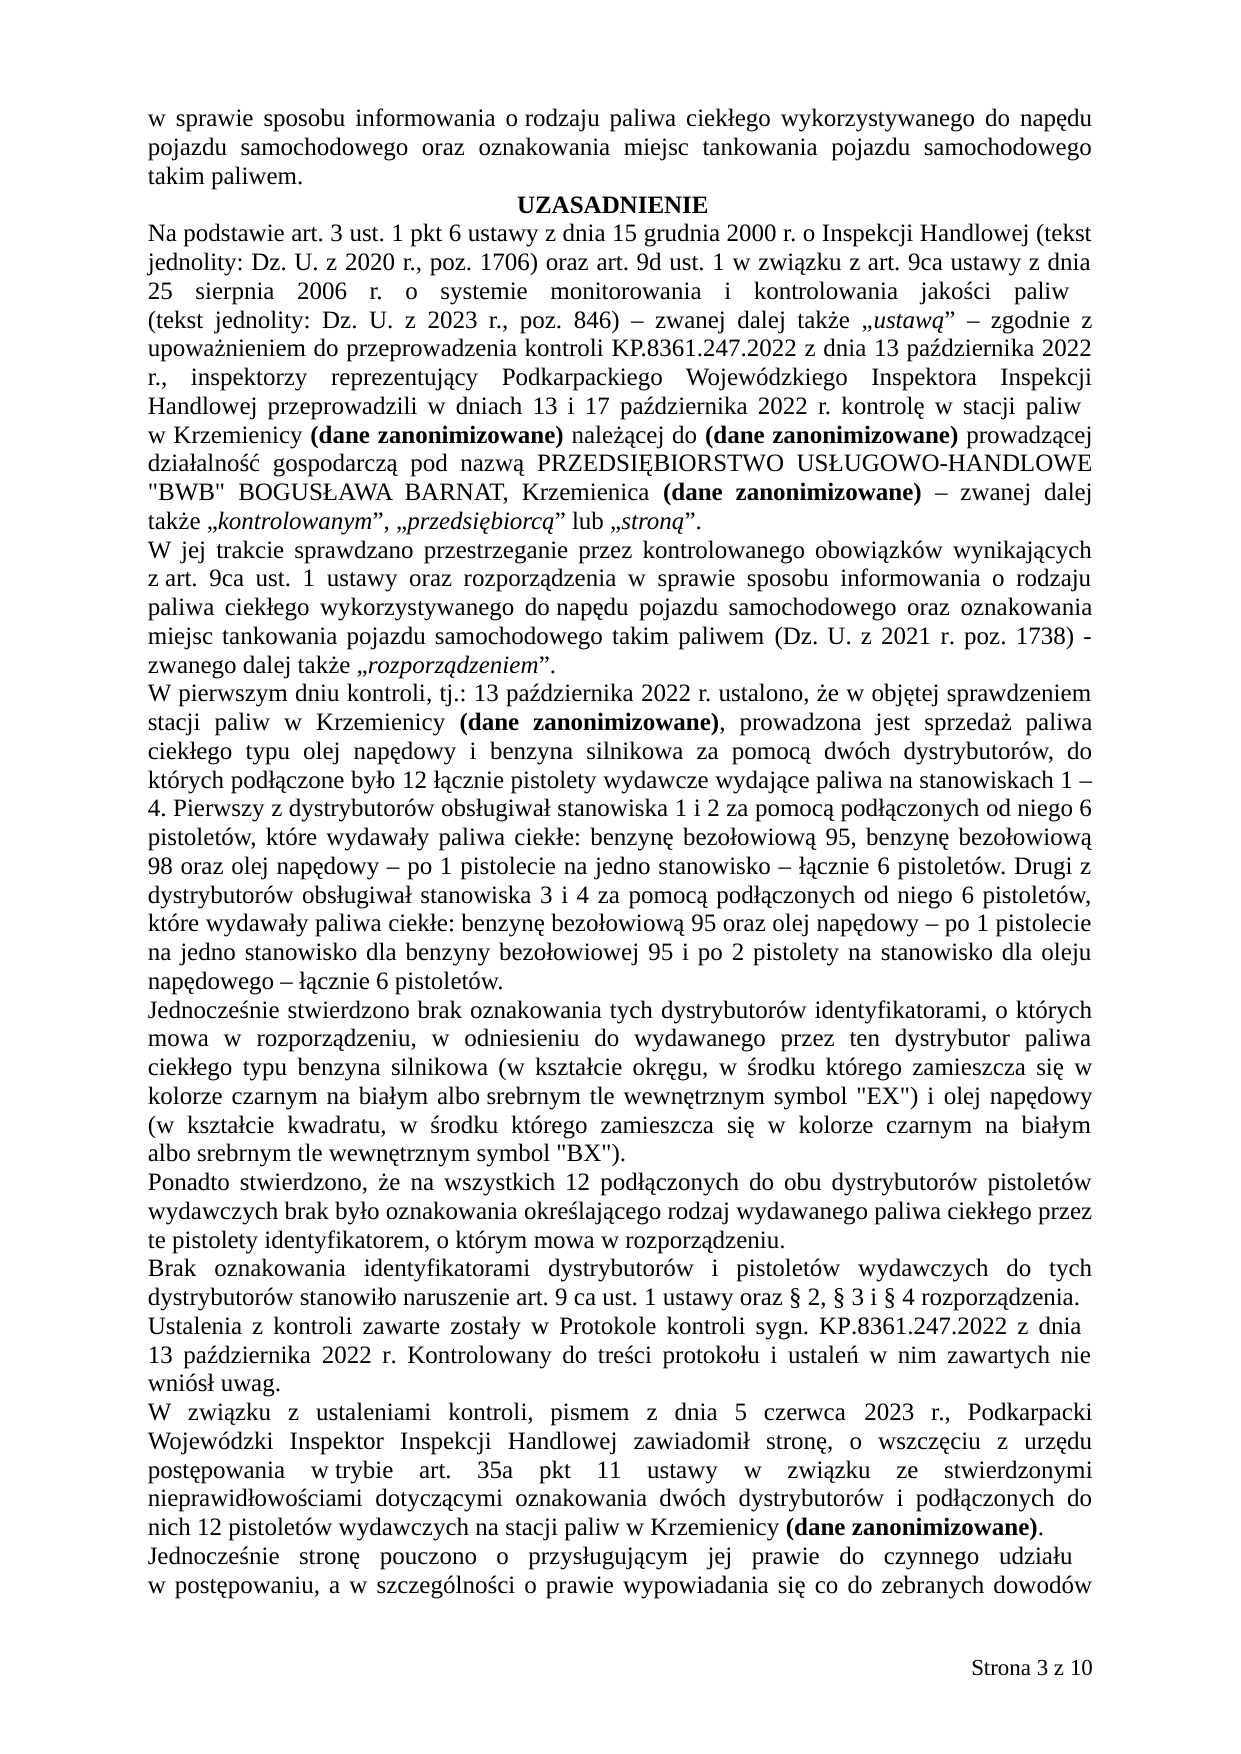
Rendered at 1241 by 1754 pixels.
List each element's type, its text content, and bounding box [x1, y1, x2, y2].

text W związku z ustaleniami kontroli, pismem z dnia 5 czerwca 2023 r., Podkarpacki Wojewódzki Inspektor Inspekcji Handlowej zawiadomił stronę, o wszczęciu z urzędu postępowania w trybie art. 35a pkt 11 ustawy w związku ze stwierdzonymi nieprawidłowościami dotyczącymi oznakowania dwóch dystrybutorów i podłączonych do nich 12 pistoletów wydawczych na stacji paliw w Krzemienicy (dane zanonimizowane). [148, 1397, 1093, 1541]
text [148, 1541, 1093, 1598]
text Brak oznakowania identyfikatorami dystrybutorów i pistoletów wydawczych do tych dystrybutorów stanowiło naruszenie art. 9 ca ust. 1 ustawy oraz § 2, § 3 i § 4 rozporządzenia. [148, 1253, 1093, 1311]
text Na podstawie art. 3 ust. 1 pkt 6 ustawy z dnia 15 grudnia 2000 r. o Inspekcji Handlowej (tekst jednolity: Dz. U. z 2020 r., poz. 1706) oraz art. 9d ust. 1 w związku z art. 9ca ustawy z dnia 25 sierpnia 2006 r. o systemie monitorowania i kontrolowania jakości paliw (tekst jednolity: Dz. U. z 2023 r., poz. 846) – zwanej dalej także „ustawą” – zgodnie z upoważnieniem do przeprowadzenia kontroli KP.8361.247.2022 z dnia 13 października 2022 r., inspektorzy reprezentujący Podkarpackiego Wojewódzkiego Inspektora Inspekcji Handlowej przeprowadzili w dniach 13 i 17 października 2022 r. kontrolę w stacji paliw w Krzemienicy (dane zanonimizowane) należącej do (dane zanonimizowane) prowadzącej działalność gospodarczą pod nazwą PRZEDSIĘBIORSTWO USŁUGOWO-HANDLOWE "BWB" BOGUSŁAWA BARNAT, Krzemienica (dane zanonimizowane) – zwanej dalej także „kontrolowanym”, „przedsiębiorcą” lub „stroną”. [148, 218, 1093, 535]
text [148, 103, 1093, 190]
text Jednocześnie stwierdzono brak oznakowania tych dystrybutorów identyfikatorami, o których mowa w rozporządzeniu, w odniesieniu do wydawanego przez ten dystrybutor paliwa ciekłego typu benzyna silnikowa (w kształcie okręgu, w środku którego zamieszcza się w kolorze czarnym na białym albo srebrnym tle wewnętrznym symbol "EX") i olej napędowy (w kształcie kwadratu, w środku którego zamieszcza się w kolorze czarnym na białym albo srebrnym tle wewnętrznym symbol "BX"). [148, 995, 1093, 1167]
text Ustalenia z kontroli zawarte zostały w Protokole kontroli sygn. KP.8361.247.2022 z dnia 13 października 2022 r. Kontrolowany do treści protokołu i ustaleń w nim zawartych nie wniósł uwag. [148, 1311, 1093, 1397]
text Ponadto stwierdzono, że na wszystkich 12 podłączonych do obu dystrybutorów pistoletów wydawczych brak było oznakowania określającego rodzaj wydawanego paliwa ciekłego przez te pistolety identyfikatorem, o którym mowa w rozporządzeniu. [148, 1167, 1093, 1253]
text W jej trakcie sprawdzano przestrzeganie przez kontrolowanego obowiązków wynikających z art. 9ca ust. 1 ustawy oraz rozporządzenia w sprawie sposobu informowania o rodzaju paliwa ciekłego wykorzystywanego do napędu pojazdu samochodowego oraz oznakowania miejsc tankowania pojazdu samochodowego takim paliwem (Dz. U. z 2021 r. poz. 1738) - zwanego dalej także „rozporządzeniem”. [148, 535, 1093, 678]
text UZASADNIENIE [443, 190, 1093, 218]
text W pierwszym dniu kontroli, tj.: 13 października 2022 r. ustalono, że w objętej sprawdzeniem stacji paliw w Krzemienicy (dane zanonimizowane), prowadzona jest sprzedaż paliwa ciekłego typu olej napędowy i benzyna silnikowa za pomocą dwóch dystrybutorów, do których podłączone było 12 łącznie pistolety wydawcze wydające paliwa na stanowiskach 1 – 4. Pierwszy z dystrybutorów obsługiwał stanowiska 1 i 2 za pomocą podłączonych od niego 6 pistoletów, które wydawały paliwa ciekłe: benzynę bezołowiową 95, benzynę bezołowiową 98 oraz olej napędowy – po 1 pistolecie na jedno stanowisko – łącznie 6 pistoletów. Drugi z dystrybutorów obsługiwał stanowiska 3 i 4 za pomocą podłączonych od niego 6 pistoletów, które wydawały paliwa ciekłe: benzynę bezołowiową 95 oraz olej napędowy – po 1 pistolecie na jedno stanowisko dla benzyny bezołowiowej 95 i po 2 pistolety na stanowisko dla oleju napędowego – łącznie 6 pistoletów. [148, 678, 1093, 995]
